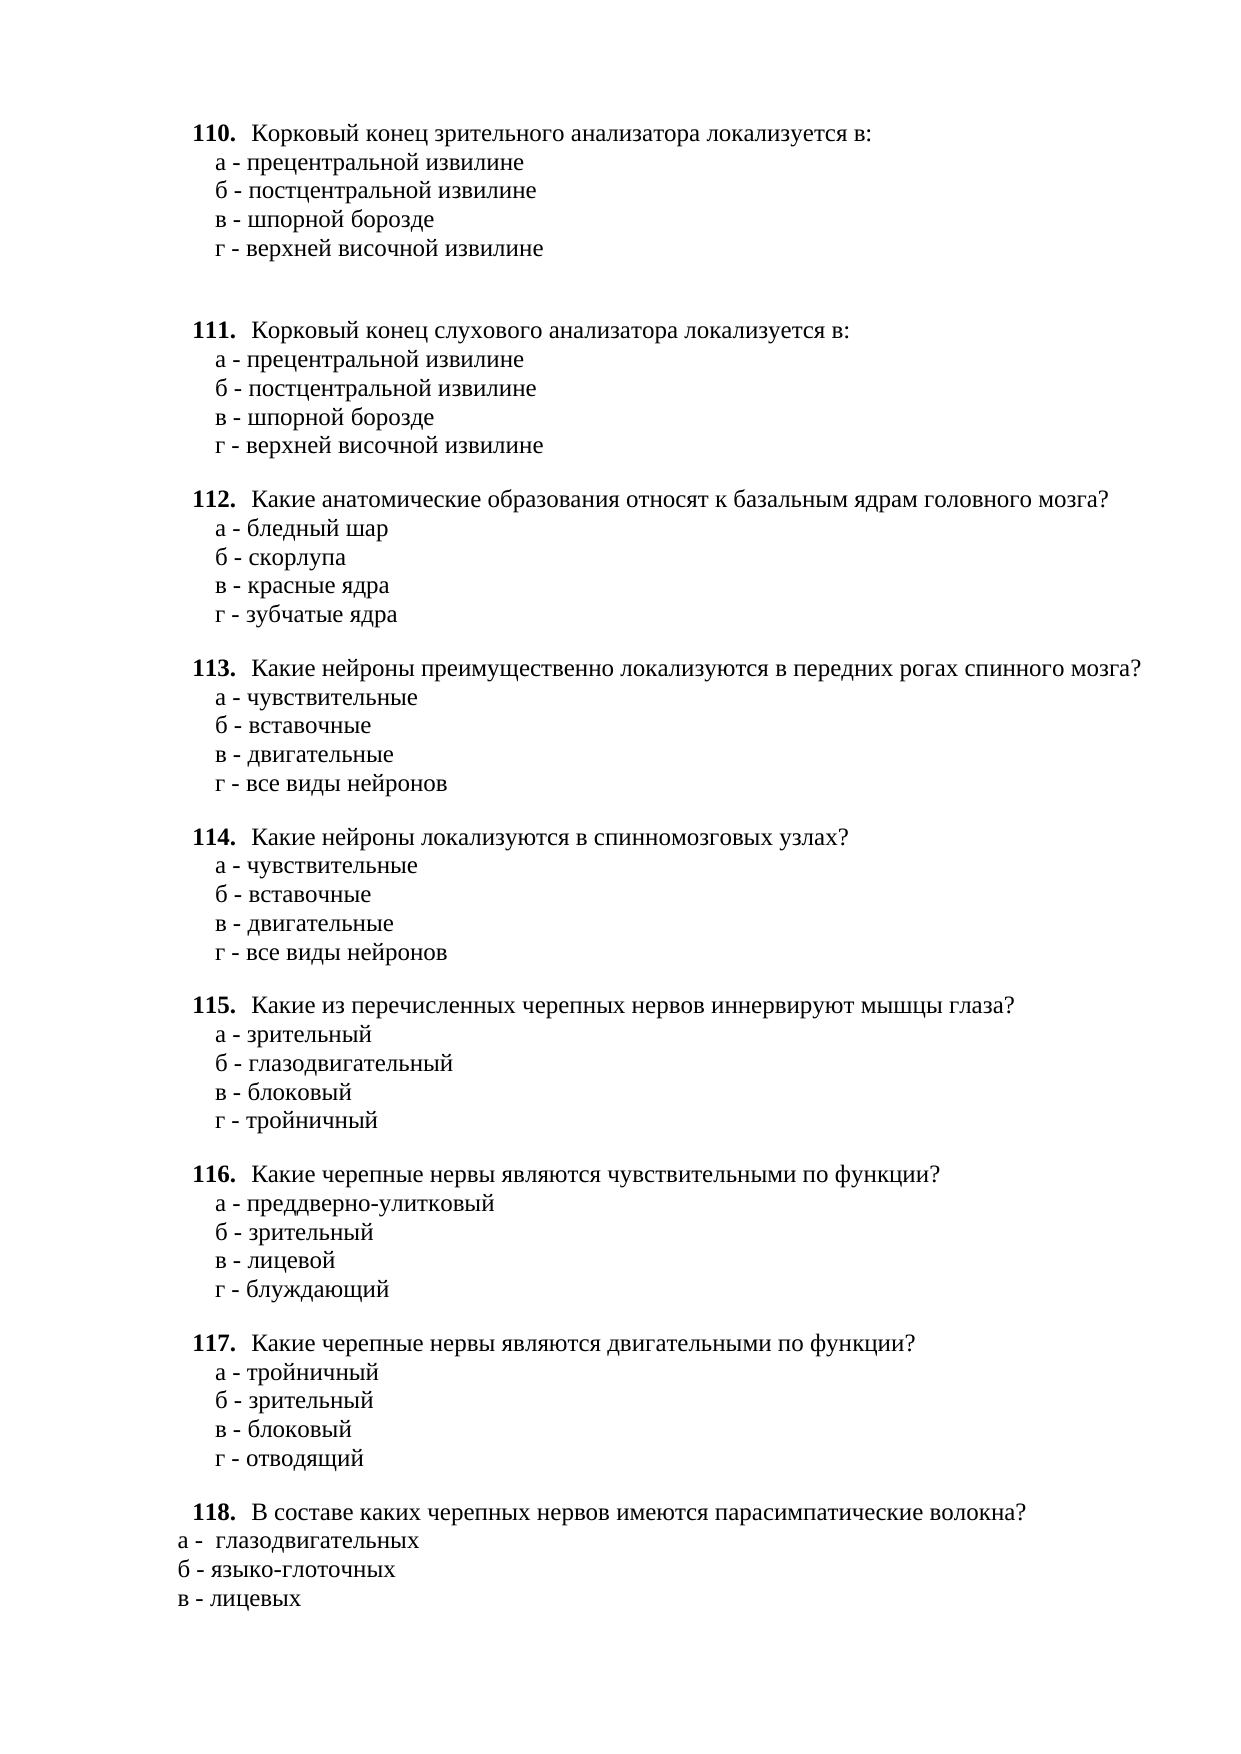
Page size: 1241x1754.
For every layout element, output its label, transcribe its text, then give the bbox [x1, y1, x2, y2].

text а - прецентральной извилине [215, 344, 1152, 373]
text в - лицевых [177, 1583, 1152, 1612]
text г - верхней височной извилине [215, 431, 1152, 459]
subtitle Какие анатомические образования относят к базальным ядрам головного мозга? [192, 484, 1152, 513]
text в - шпорной борозде [215, 204, 1152, 233]
text в - двигательные [215, 739, 1152, 768]
text а - глазодвигательных [177, 1526, 1152, 1554]
subtitle В составе каких черепных нервов имеются парасимпатические волокна? [192, 1497, 1152, 1526]
text а - бледный шар [215, 513, 1152, 542]
text в - блоковый [215, 1414, 1152, 1443]
text в - шпорной борозде [215, 402, 1152, 431]
text а - чувствительные [215, 682, 1152, 711]
text б - вставочные [215, 711, 1152, 739]
text а - прецентральной извилине [215, 147, 1152, 176]
text г - все виды нейронов [215, 768, 1152, 797]
text б - вставочные [215, 879, 1152, 908]
text б - языко-глоточных [177, 1554, 1152, 1583]
text а - чувствительные [215, 851, 1152, 879]
text б - скорлупа [215, 542, 1152, 571]
text б - глазодвигательный [215, 1048, 1152, 1077]
text а - зрительный [215, 1019, 1152, 1048]
text г - все виды нейронов [215, 937, 1152, 966]
text а - преддверно-улитковый [215, 1188, 1152, 1217]
text б - зрительный [215, 1386, 1152, 1414]
text б - постцентральной извилине [215, 176, 1152, 204]
subtitle Какие нейроны преимущественно локализуются в передних рогах спинного мозга? [192, 653, 1152, 682]
text г - отводящий [215, 1443, 1152, 1472]
text г - верхней височной извилине [215, 233, 1152, 262]
subtitle Какие черепные нервы являются двигательными по функции? [192, 1328, 1152, 1357]
text в - блоковый [215, 1077, 1152, 1106]
text б - постцентральной извилине [215, 373, 1152, 402]
text в - лицевой [215, 1246, 1152, 1274]
text г - зубчатые ядра [215, 599, 1152, 628]
text в - красные ядра [215, 571, 1152, 599]
subtitle Какие нейроны локализуются в спинномозговых узлах? [192, 822, 1152, 851]
subtitle Какие из перечисленных черепных нервов иннервируют мышцы глаза? [192, 991, 1152, 1019]
text в - двигательные [215, 908, 1152, 937]
text б - зрительный [215, 1217, 1152, 1246]
text г - блуждающий [215, 1274, 1152, 1303]
subtitle Корковый конец зрительного анализатора локализуется в: [192, 118, 1152, 147]
subtitle Какие черепные нервы являются чувствительными по функции? [192, 1159, 1152, 1188]
subtitle Корковый конец слухового анализатора локализуется в: [192, 316, 1152, 344]
text а - тройничный [215, 1357, 1152, 1386]
text г - тройничный [215, 1106, 1152, 1134]
